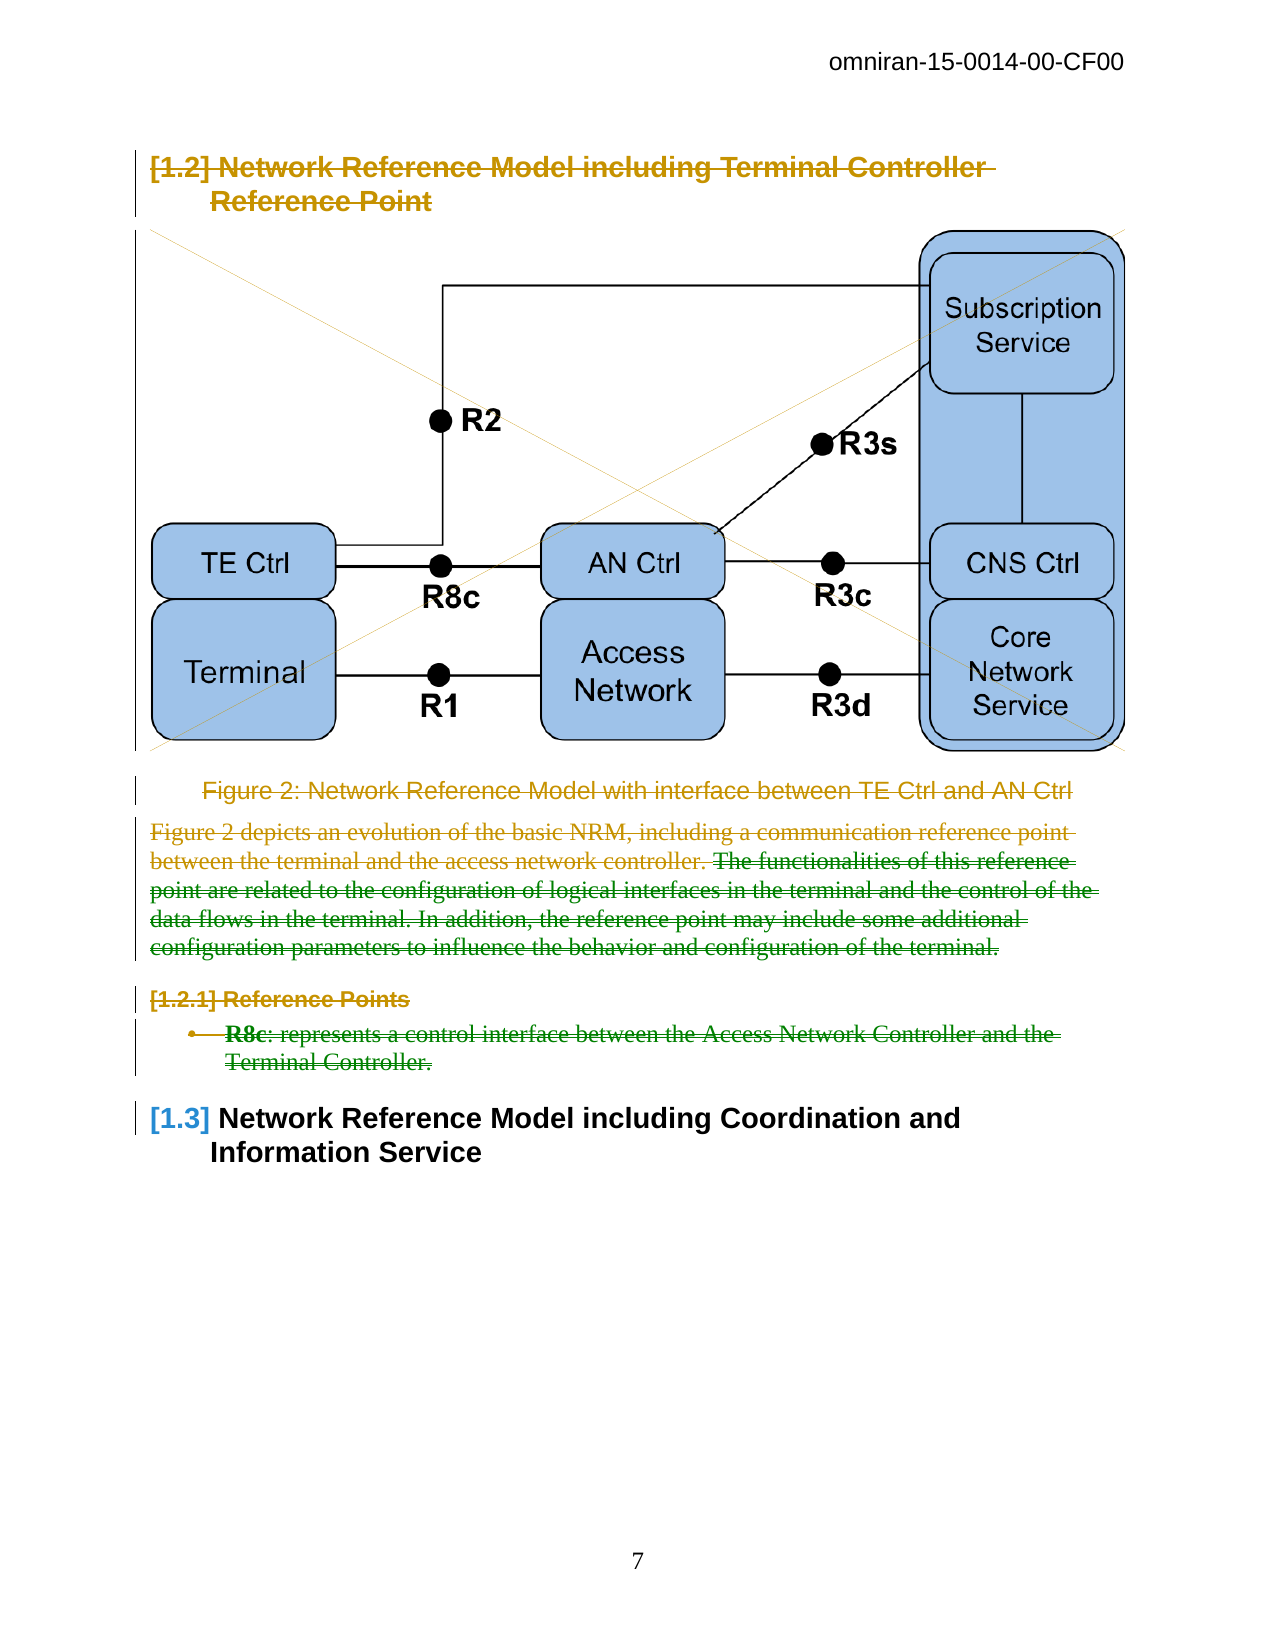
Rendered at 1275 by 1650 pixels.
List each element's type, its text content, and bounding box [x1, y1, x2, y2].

picture [151, 229, 1123, 489]
picture [150, 231, 635, 750]
picture [639, 231, 1125, 750]
subtitle Network Reference Model including Coordination and Information Service [150, 1101, 1125, 1168]
picture [151, 491, 1124, 752]
